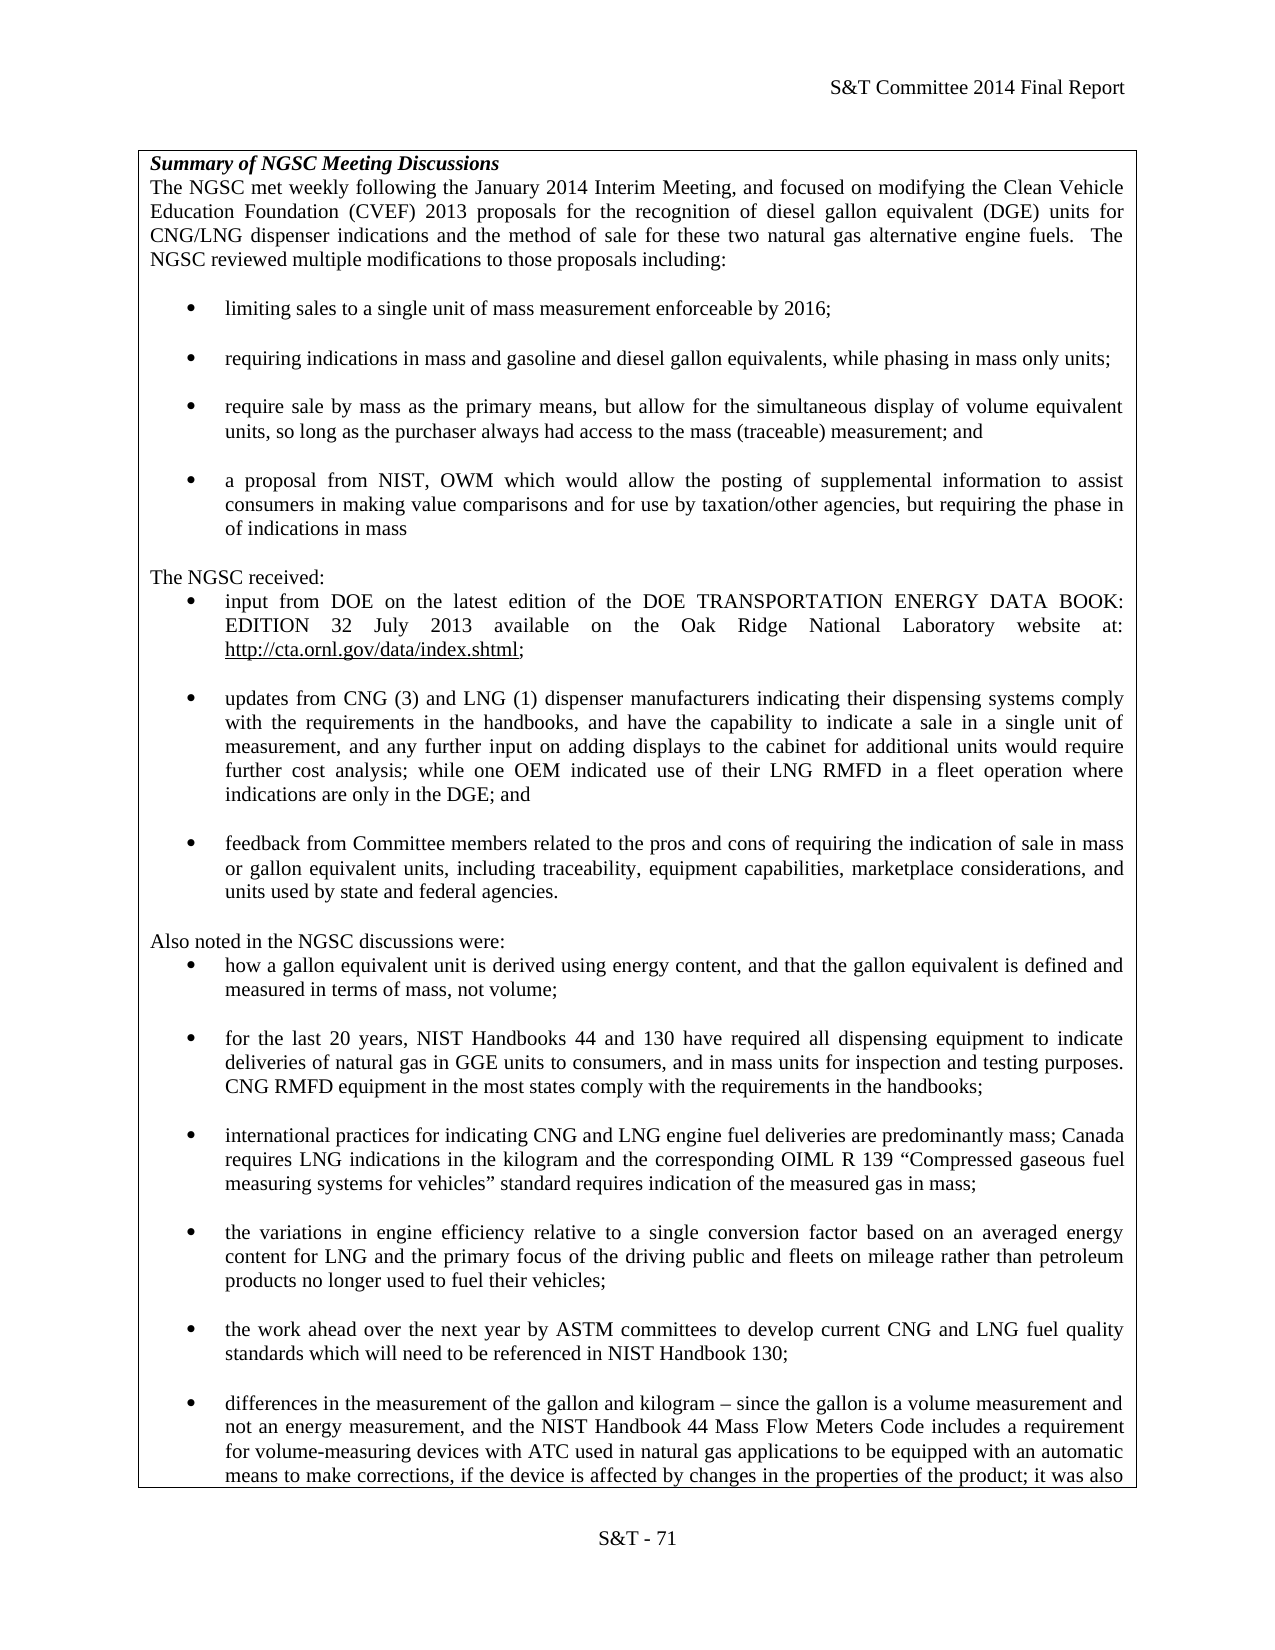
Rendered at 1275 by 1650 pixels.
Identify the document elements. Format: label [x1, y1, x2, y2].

table_header [139, 151, 1136, 1487]
